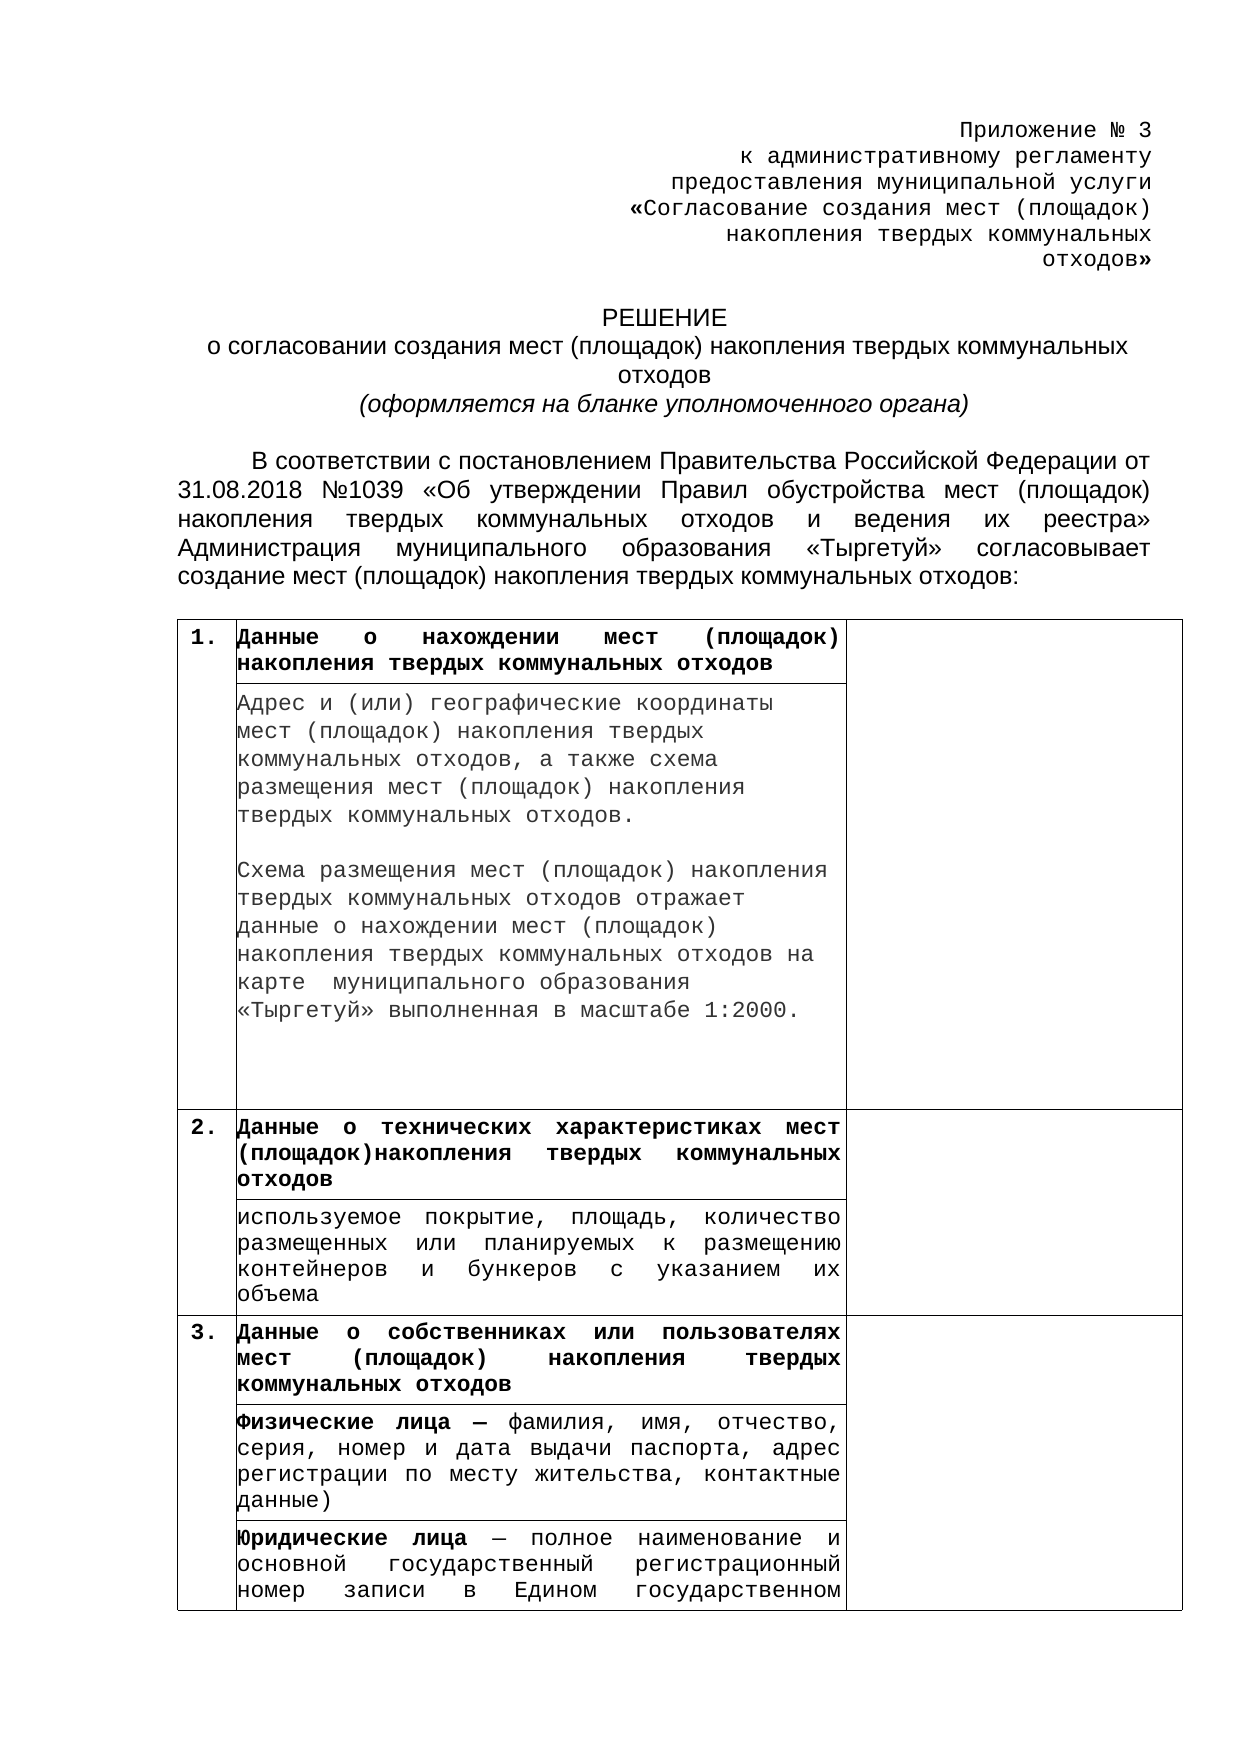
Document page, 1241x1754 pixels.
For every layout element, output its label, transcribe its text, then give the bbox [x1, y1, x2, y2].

table_cell [847, 1110, 1182, 1314]
table_cell 3. [178, 1316, 236, 1610]
table_header [847, 620, 1182, 1109]
table_cell Данные о технических характеристиках мест (площадок)накопления твердых коммунальных отходов [237, 1110, 846, 1199]
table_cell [237, 1521, 846, 1610]
text к административному регламенту [627, 144, 1152, 170]
table_header 1. [178, 620, 236, 1109]
text о согласовании создания мест (площадок) накопления твердых коммунальных отходов [177, 331, 1152, 389]
table_cell Физические лица — фамилия, имя, отчество, серия, номер и дата выдачи паспорта, адрес регистрации по месту жительства, контактные данные) [237, 1405, 846, 1520]
text РЕШЕНИЕ [177, 302, 1152, 331]
text В соответствии с постановлением Правительства Российской Федерации от 31.08.2018 №1039 «Об утверждении Правил обустройства мест (площадок) накопления твердых коммунальных отходов и ведения их реестра» Администрация муниципального образования «Тыргетуй» согласовывает создание мест (площадок) накопления твердых коммунальных отходов: [177, 446, 1152, 590]
table_cell [847, 1316, 1182, 1610]
text (оформляется на бланке уполномоченного органа) [177, 389, 1152, 417]
text Приложение № 3 [627, 118, 1152, 144]
table_cell Адрес и (или) географические координаты мест (площадок) накопления твердых коммунальных отходов, а также схема размещения мест (площадок) накопления твердых коммунальных отходов. Схема размещения мест (площадок) накопления твердых коммунальных отходов отражает данные о нахождении мест (площадок) накопления твердых коммунальных отходов на карте муниципального образования «Тыргетуй» выполненная в масштабе 1:2000. [237, 684, 846, 1109]
text предоставления муниципальной услуги «Согласование создания мест (площадок) накопления твердых коммунальных отходов» [627, 170, 1152, 274]
table_cell используемое покрытие, площадь, количество размещенных или планируемых к размещению контейнеров и бункеров с указанием их объема [237, 1200, 846, 1314]
table_cell 2. [178, 1110, 236, 1314]
table_header Данные о нахождении мест (площадок) накопления твердых коммунальных отходов [237, 620, 846, 683]
table_cell Данные о собственниках или пользователях мест (площадок) накопления твердых коммунальных отходов [237, 1316, 846, 1404]
